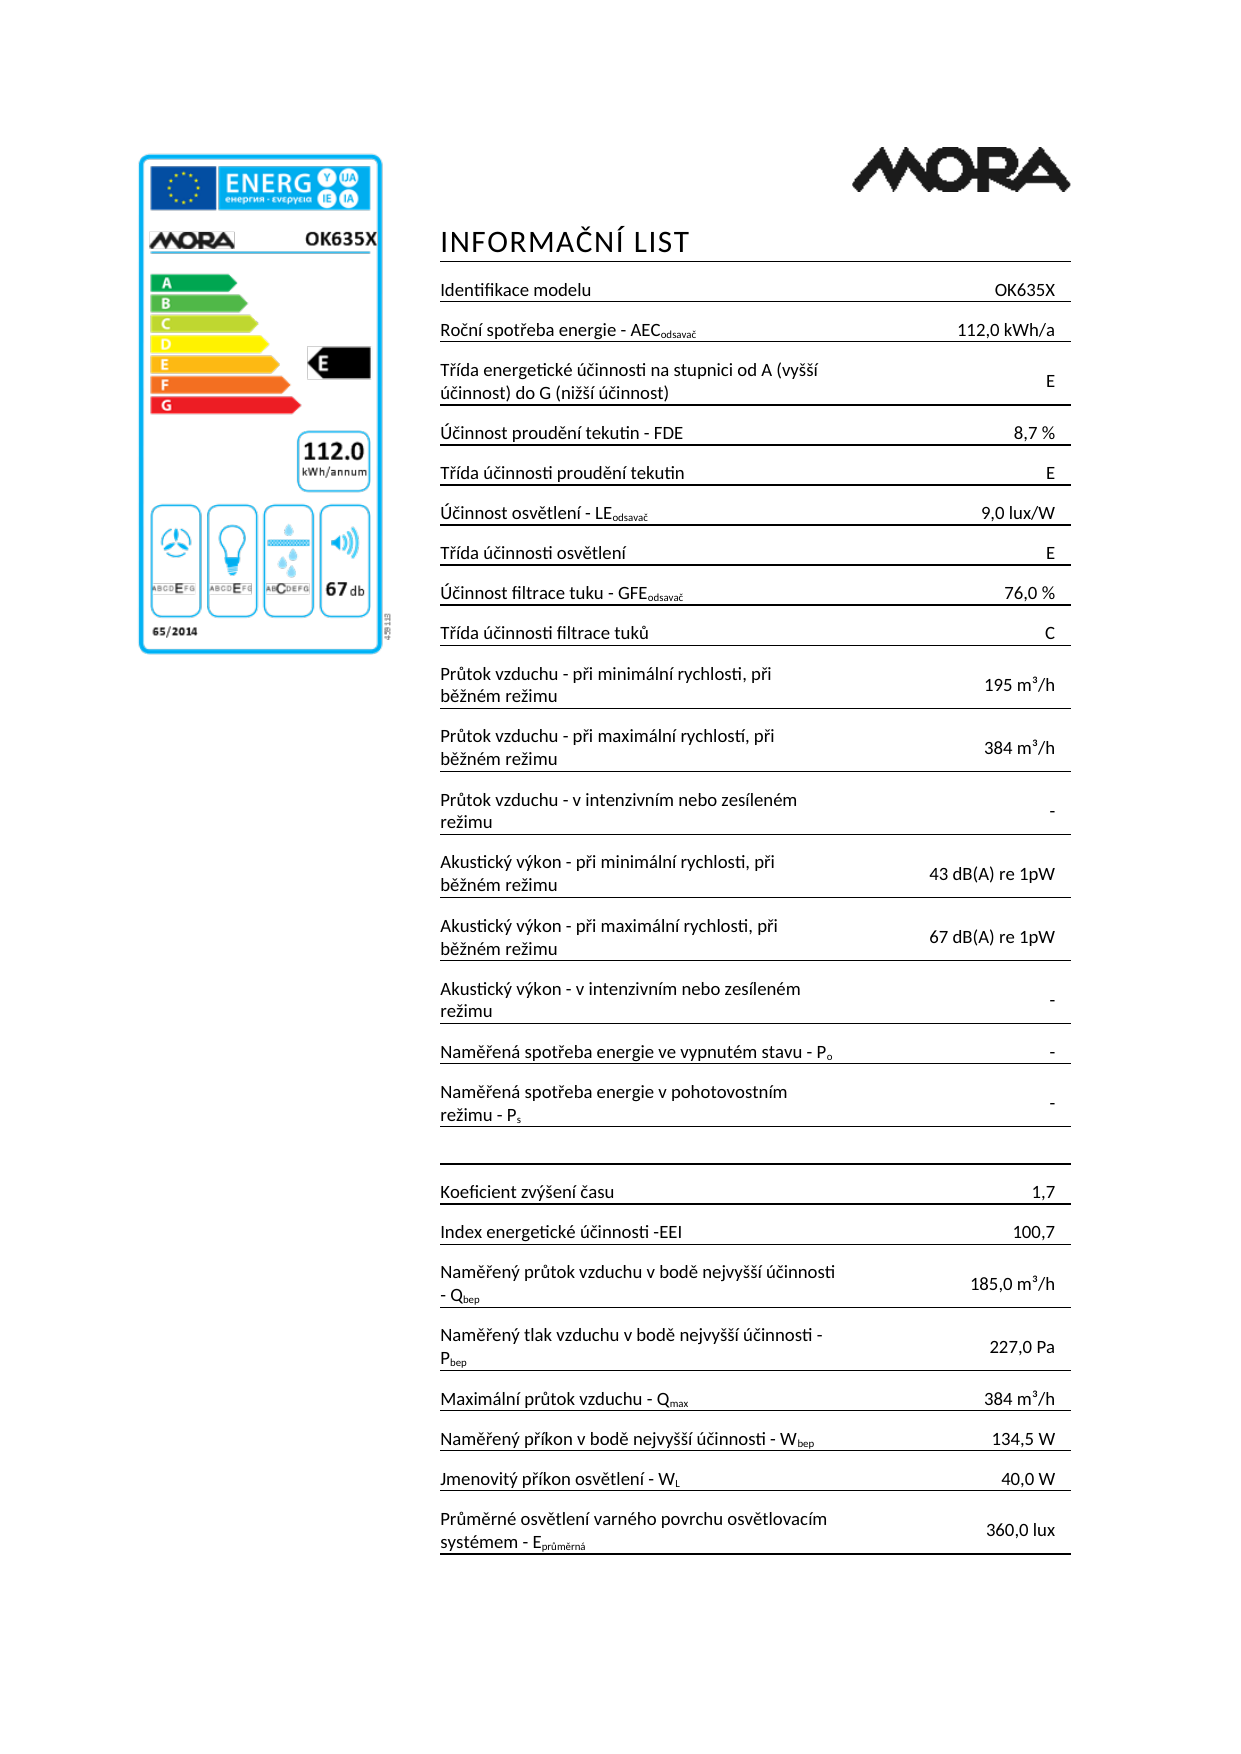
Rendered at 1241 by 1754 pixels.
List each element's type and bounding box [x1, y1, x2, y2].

picture [132, 147, 404, 691]
table_header [409, 148, 1077, 1554]
table_header [132, 148, 409, 1554]
picture [852, 147, 1071, 192]
